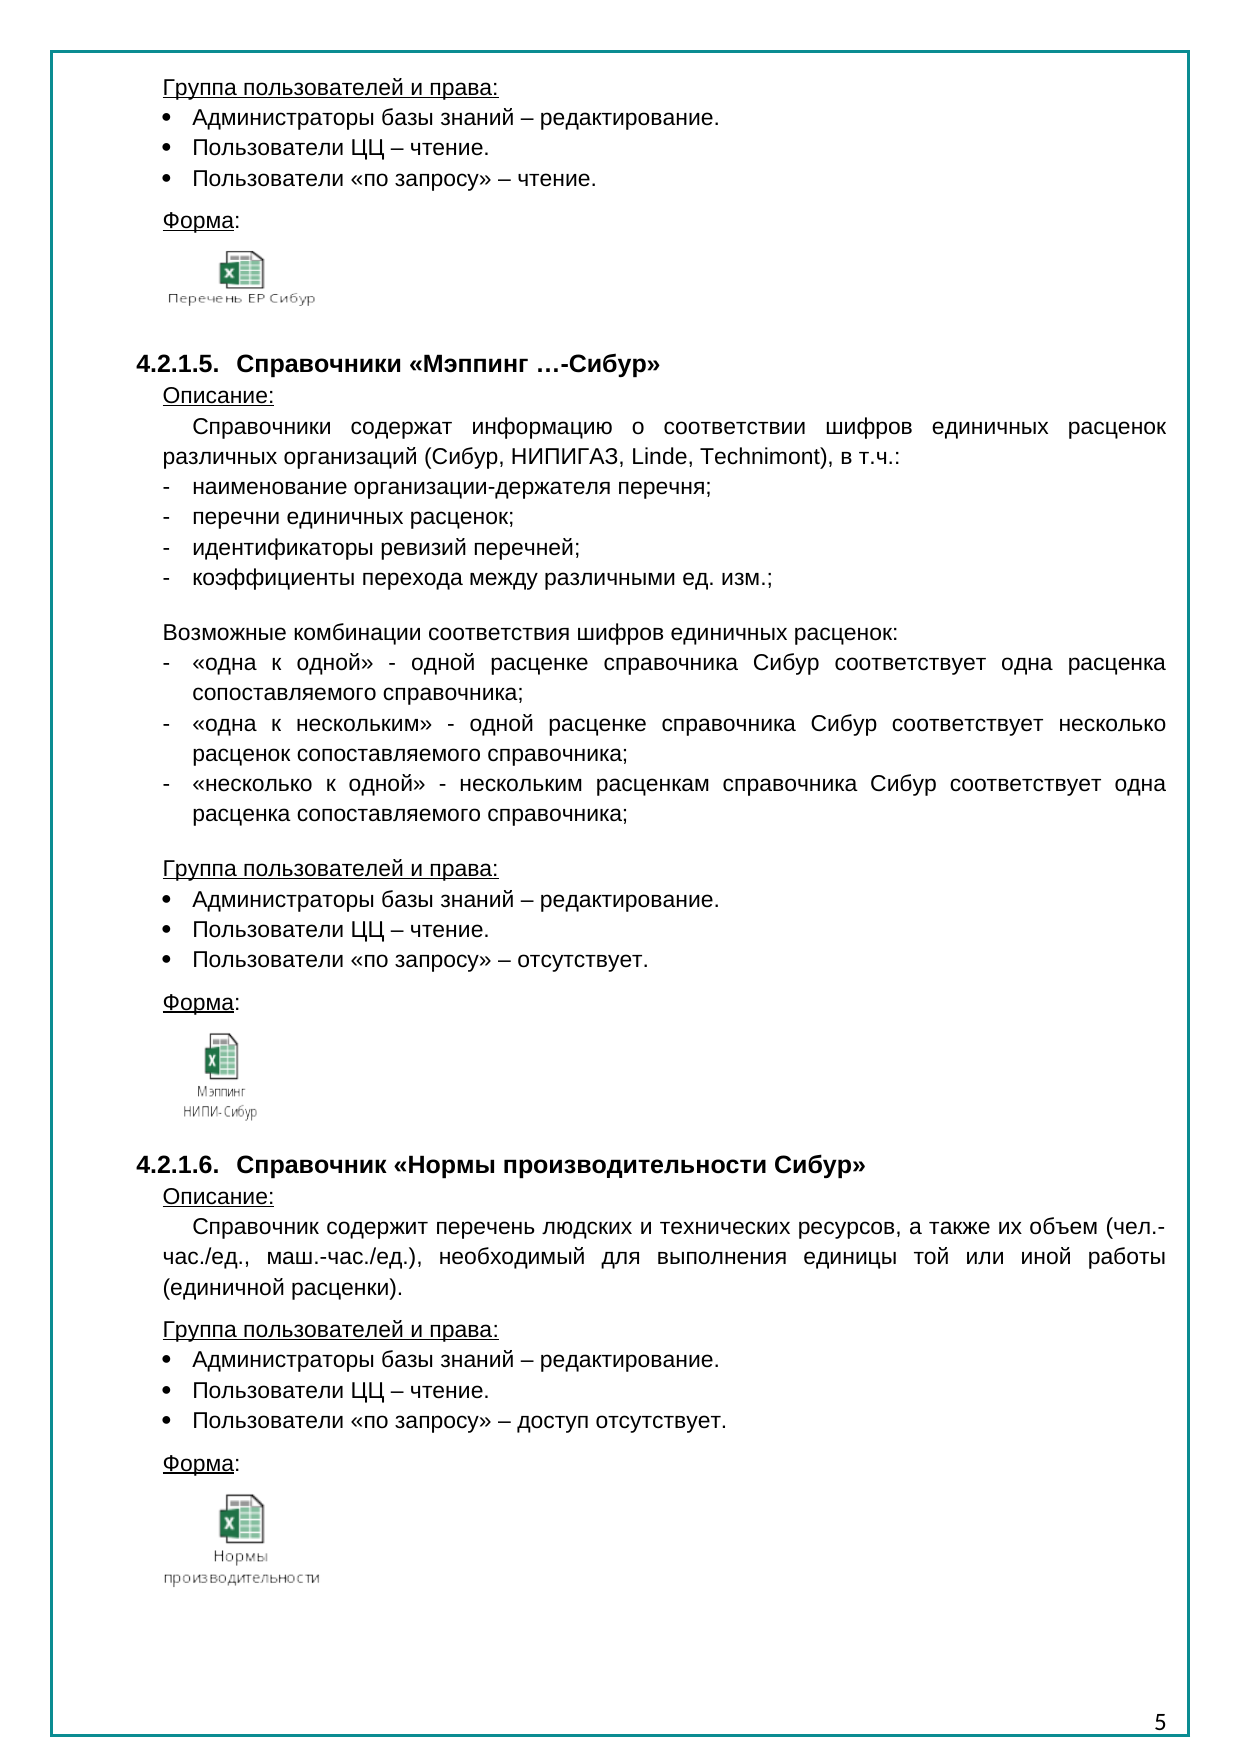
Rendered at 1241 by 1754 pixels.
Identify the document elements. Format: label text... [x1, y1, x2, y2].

list Пользователи «по запросу» – отсутствует. [162, 946, 1167, 972]
list Справочники содержат информацию о соответствии шифров единичных расценок различных организаций (Сибур, НИПИГАЗ, Linde, Technimont), в т.ч.: [162, 413, 1167, 469]
list «одна к одной» - одной расценке справочника Сибур соответствует одна расценка сопоставляемого справочника; [162, 649, 1167, 706]
list Описание: [162, 1183, 1167, 1209]
list Описание: [162, 382, 1167, 409]
list наименование организации-держателя перечня; [162, 473, 1167, 499]
list Форма: [162, 989, 1167, 1015]
list Пользователи ЦЦ – чтение. [162, 916, 1167, 942]
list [162, 1346, 1167, 1373]
list Группа пользователей и права: [162, 855, 1167, 882]
list Группа пользователей и права: [162, 74, 1167, 100]
subtitle Справочники «Мэппинг …-Сибур» [136, 349, 1167, 378]
list Возможные комбинации соответствия шифров единичных расценок: [162, 619, 1167, 645]
list коэффициенты перехода между различными ед. изм.; [162, 564, 1167, 590]
list Администраторы базы знаний – редактирование. [162, 886, 1167, 912]
list перечни единичных расценок; [162, 503, 1167, 530]
list «одна к нескольким» - одной расценке справочника Сибур соответствует несколько расценок сопоставляемого справочника; [162, 709, 1167, 766]
list Форма: [162, 207, 1167, 233]
list Пользователи «по запросу» – доступ отсутствует. [162, 1407, 1167, 1433]
list Пользователи «по запросу» – чтение. [162, 164, 1167, 191]
list «несколько к одной» - нескольким расценкам справочника Сибур соответствует одна расценка сопоставляемого справочника; [162, 770, 1167, 827]
list Группа пользователей и права: [162, 1316, 1167, 1342]
list Форма: [162, 1449, 1167, 1476]
list Справочник содержит перечень людских и технических ресурсов, а также их объем (чел.-час./ед., маш.-час./ед.), необходимый для выполнения единицы той или иной работы (единичной расценки). [162, 1213, 1167, 1300]
subtitle Справочник «Нормы производительности Сибур» [136, 1150, 1167, 1178]
list идентификаторы ревизий перечней; [162, 533, 1167, 560]
list Пользователи ЦЦ – чтение. [162, 134, 1167, 161]
list Пользователи ЦЦ – чтение. [162, 1377, 1167, 1403]
list Администраторы базы знаний – редактирование. [162, 104, 1167, 130]
